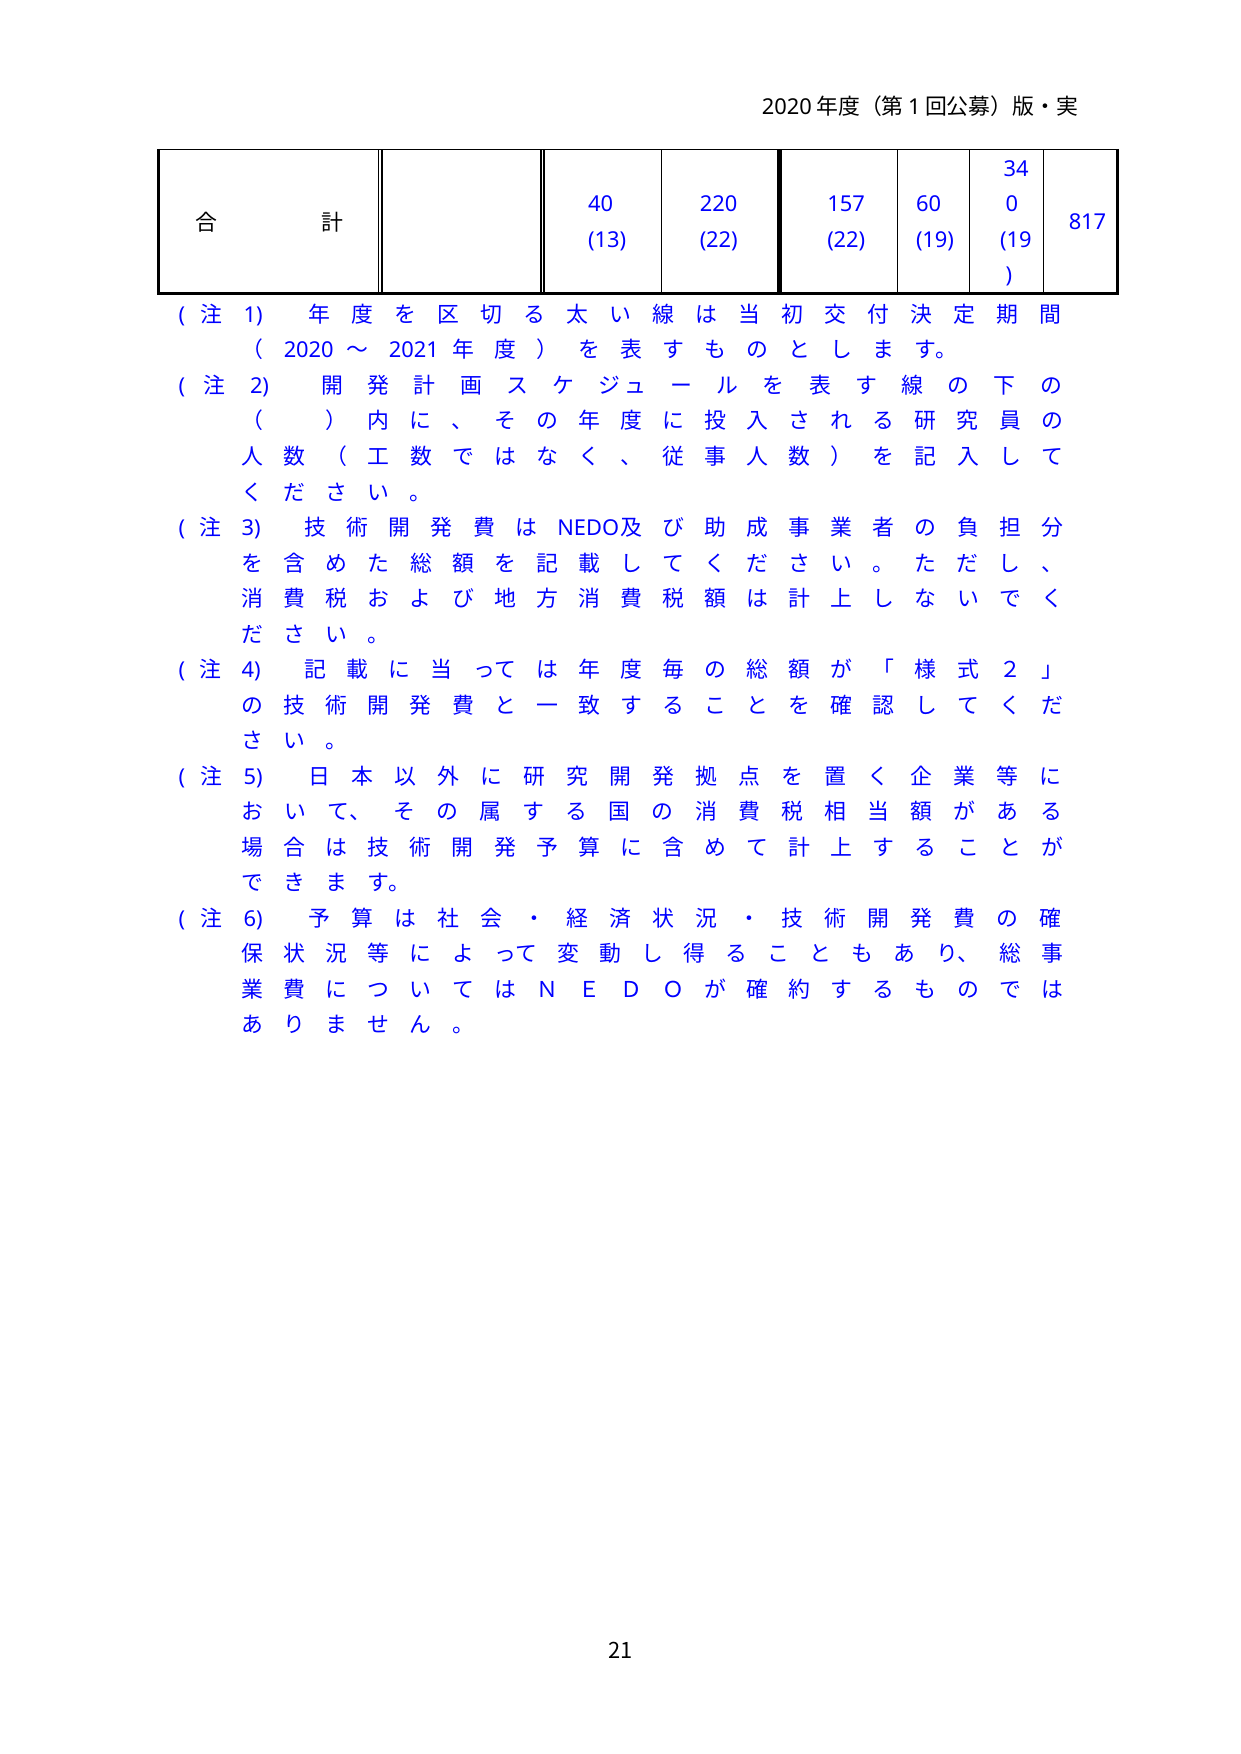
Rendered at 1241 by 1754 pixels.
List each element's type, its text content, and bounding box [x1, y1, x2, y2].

table_cell 合 計 [160, 150, 378, 292]
table_cell 220 (22) [662, 150, 777, 292]
table_cell 340 (19) [970, 150, 1043, 292]
list (注1) 年度を区切る太い線は当初交付決定期間（2020～2021年度）を表すものとします。 [178, 295, 1083, 366]
table_cell 817 [1044, 150, 1116, 292]
list (注3) 技術開発費はNEDO及び助成事業者の負担分を含めた総額を記載してください。ただし、消費税および地方消費税額は計上しないでください。 [178, 508, 1083, 650]
table_cell 40 (13) [545, 150, 661, 292]
list (注4) 記載に当っては年度毎の総額が「様式２」の技術開発費と一致することを確認してください。 [178, 650, 1083, 757]
list (注6) 予算は社会・経済状況・技術開発費の確保状況等によって変動し得ることもあり、総事業費についてはＮＥＤＯが確約するものではありません。 [178, 899, 1083, 1041]
table_cell 157 (22) [782, 150, 897, 292]
list (注2) 開発計画スケジュールを表す線の下の（ ）内に、その年度に投入される研究員の人数（工数ではなく、従事人数）を記入してください。 [178, 366, 1083, 508]
table_cell [383, 150, 540, 292]
table_cell 60 (19) [898, 150, 969, 292]
list (注5) 日本以外に研究開発拠点を置く企業等において、その属する国の消費税相当額がある場合は技術開発予算に含めて計上することができます。 [178, 757, 1083, 899]
